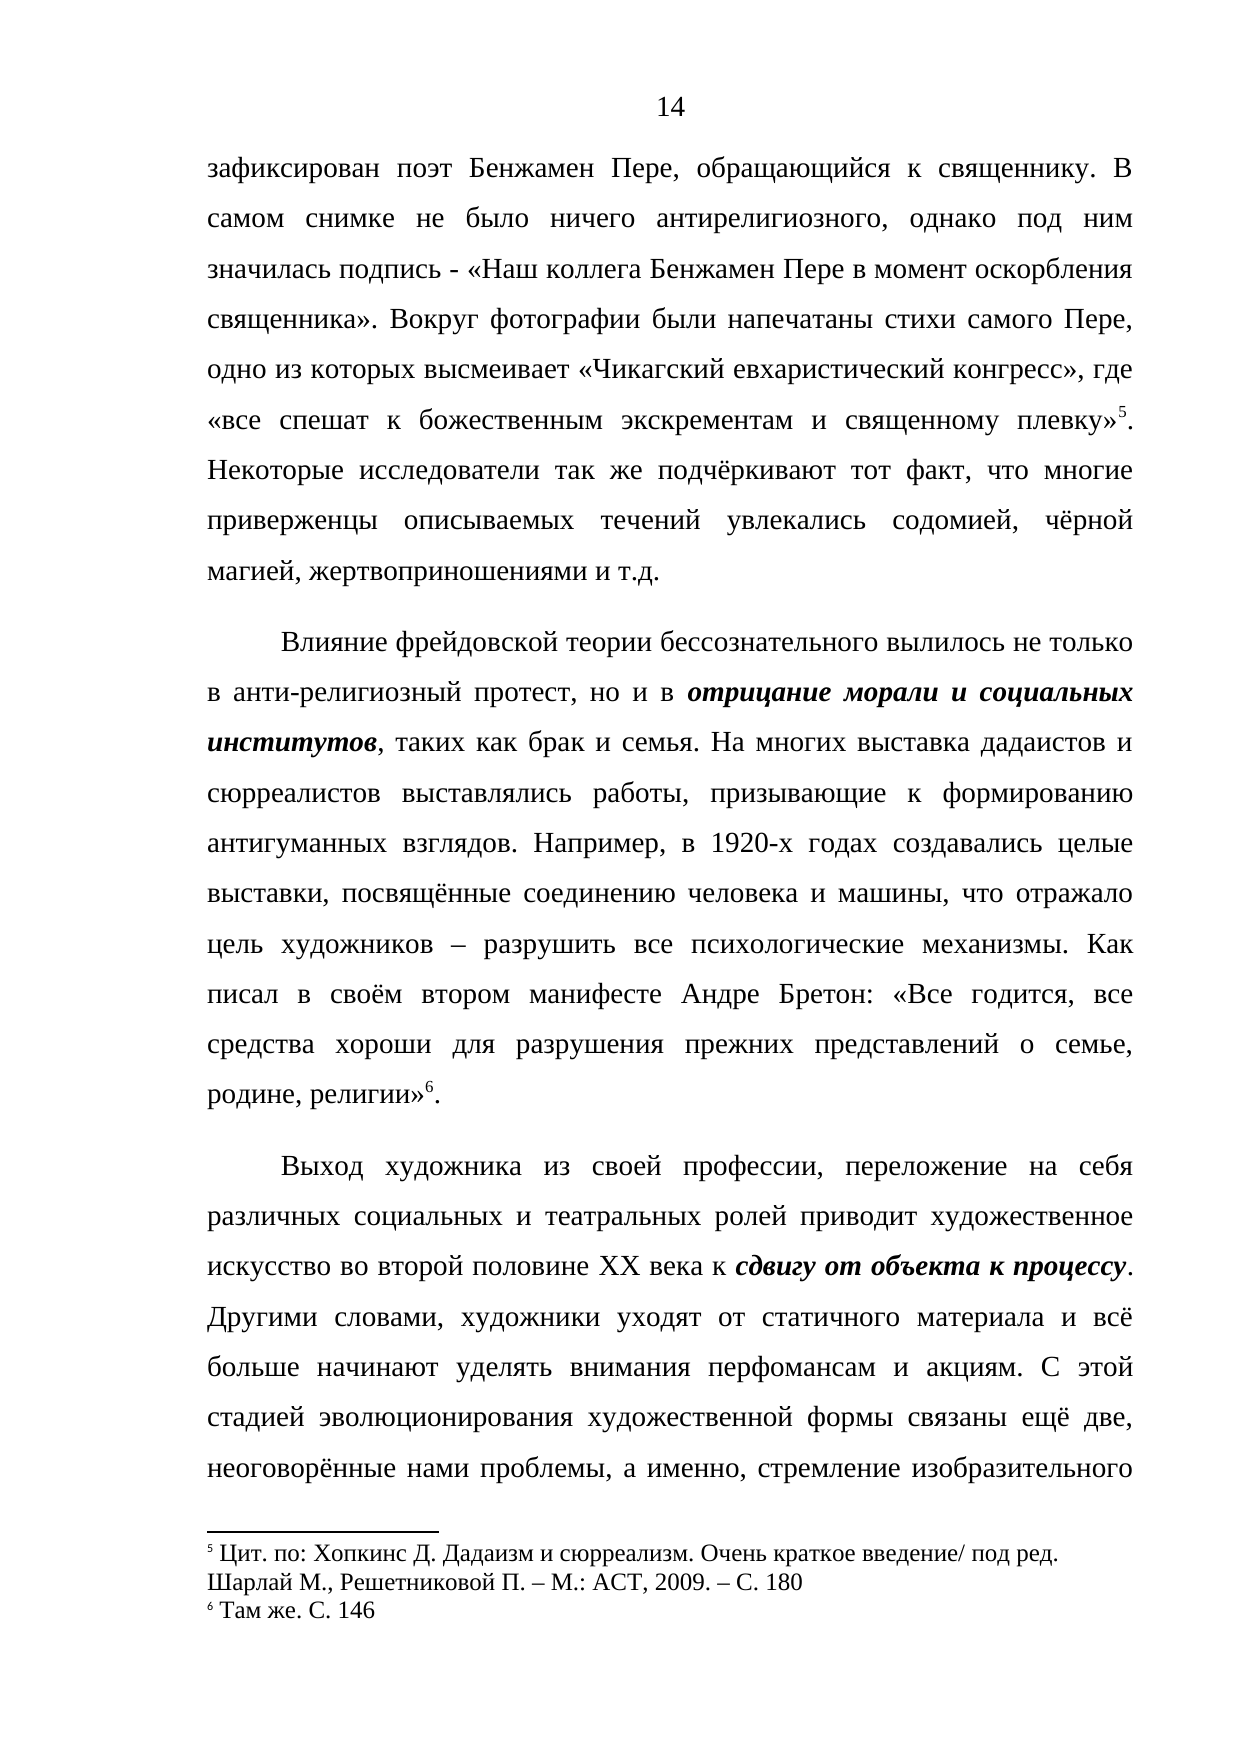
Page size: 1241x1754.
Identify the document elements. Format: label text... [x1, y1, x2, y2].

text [207, 1148, 1134, 1483]
text Влияние фрейдовской теории бессознательного вылилось не только в анти-религиозный протест, но и в отрицание морали и социальных институтов, таких как брак и семья. На многих выставка дадаистов и сюрреалистов выставлялись работы, призывающие к формированию антигуманных взглядов. Например, в 1920-х годах создавались целые выставки, посвящённые соединению человека и машины, что отражало цель художников – разрушить все психологические механизмы. Как писал в своём втором манифесте Андре Бретон: «Все годится, все средства хороши для разрушения прежних представлений о семье, родине, религии». [207, 624, 1134, 1110]
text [207, 150, 1134, 586]
